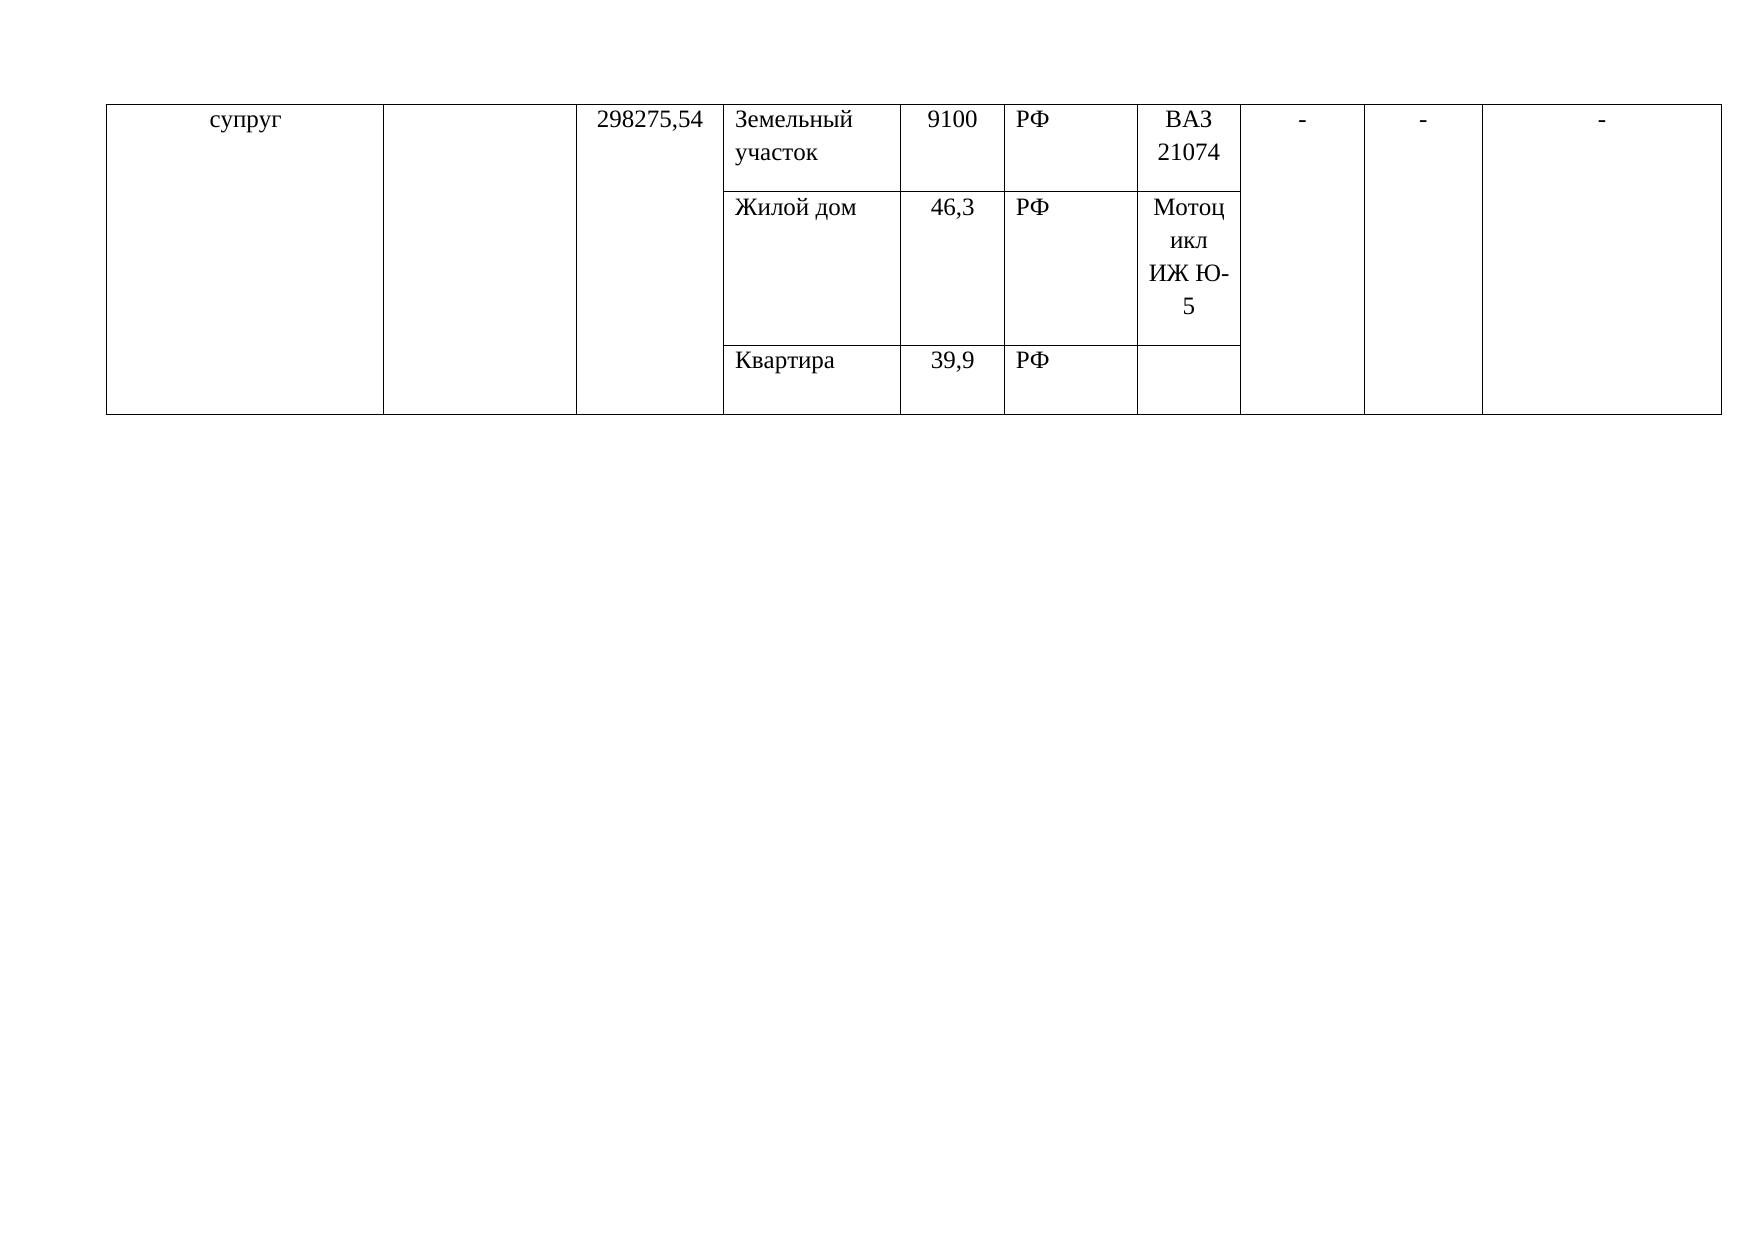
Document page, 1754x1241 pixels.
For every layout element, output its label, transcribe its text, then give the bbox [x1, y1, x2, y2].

table_cell Мотоцикл ИЖ Ю-5 [1138, 192, 1240, 344]
table_cell - [1241, 105, 1364, 414]
table_cell Земельный участок [724, 105, 900, 191]
table_cell - [1365, 105, 1482, 414]
table_cell РФ [1005, 346, 1137, 414]
table_cell [1138, 346, 1240, 414]
table_cell супруг [107, 105, 383, 414]
table_cell 9100 [901, 105, 1004, 191]
table_cell 39,9 [901, 346, 1004, 414]
table_cell 46,3 [901, 192, 1004, 344]
table_cell ВАЗ 21074 [1138, 105, 1240, 191]
table_cell Квартира [724, 346, 900, 414]
table_cell Жилой дом [724, 192, 900, 344]
table_cell РФ [1005, 105, 1137, 191]
table_cell РФ [1005, 192, 1137, 344]
table_cell 298275,54 [577, 105, 723, 414]
table_cell - [1483, 105, 1721, 414]
table_cell [384, 105, 576, 414]
